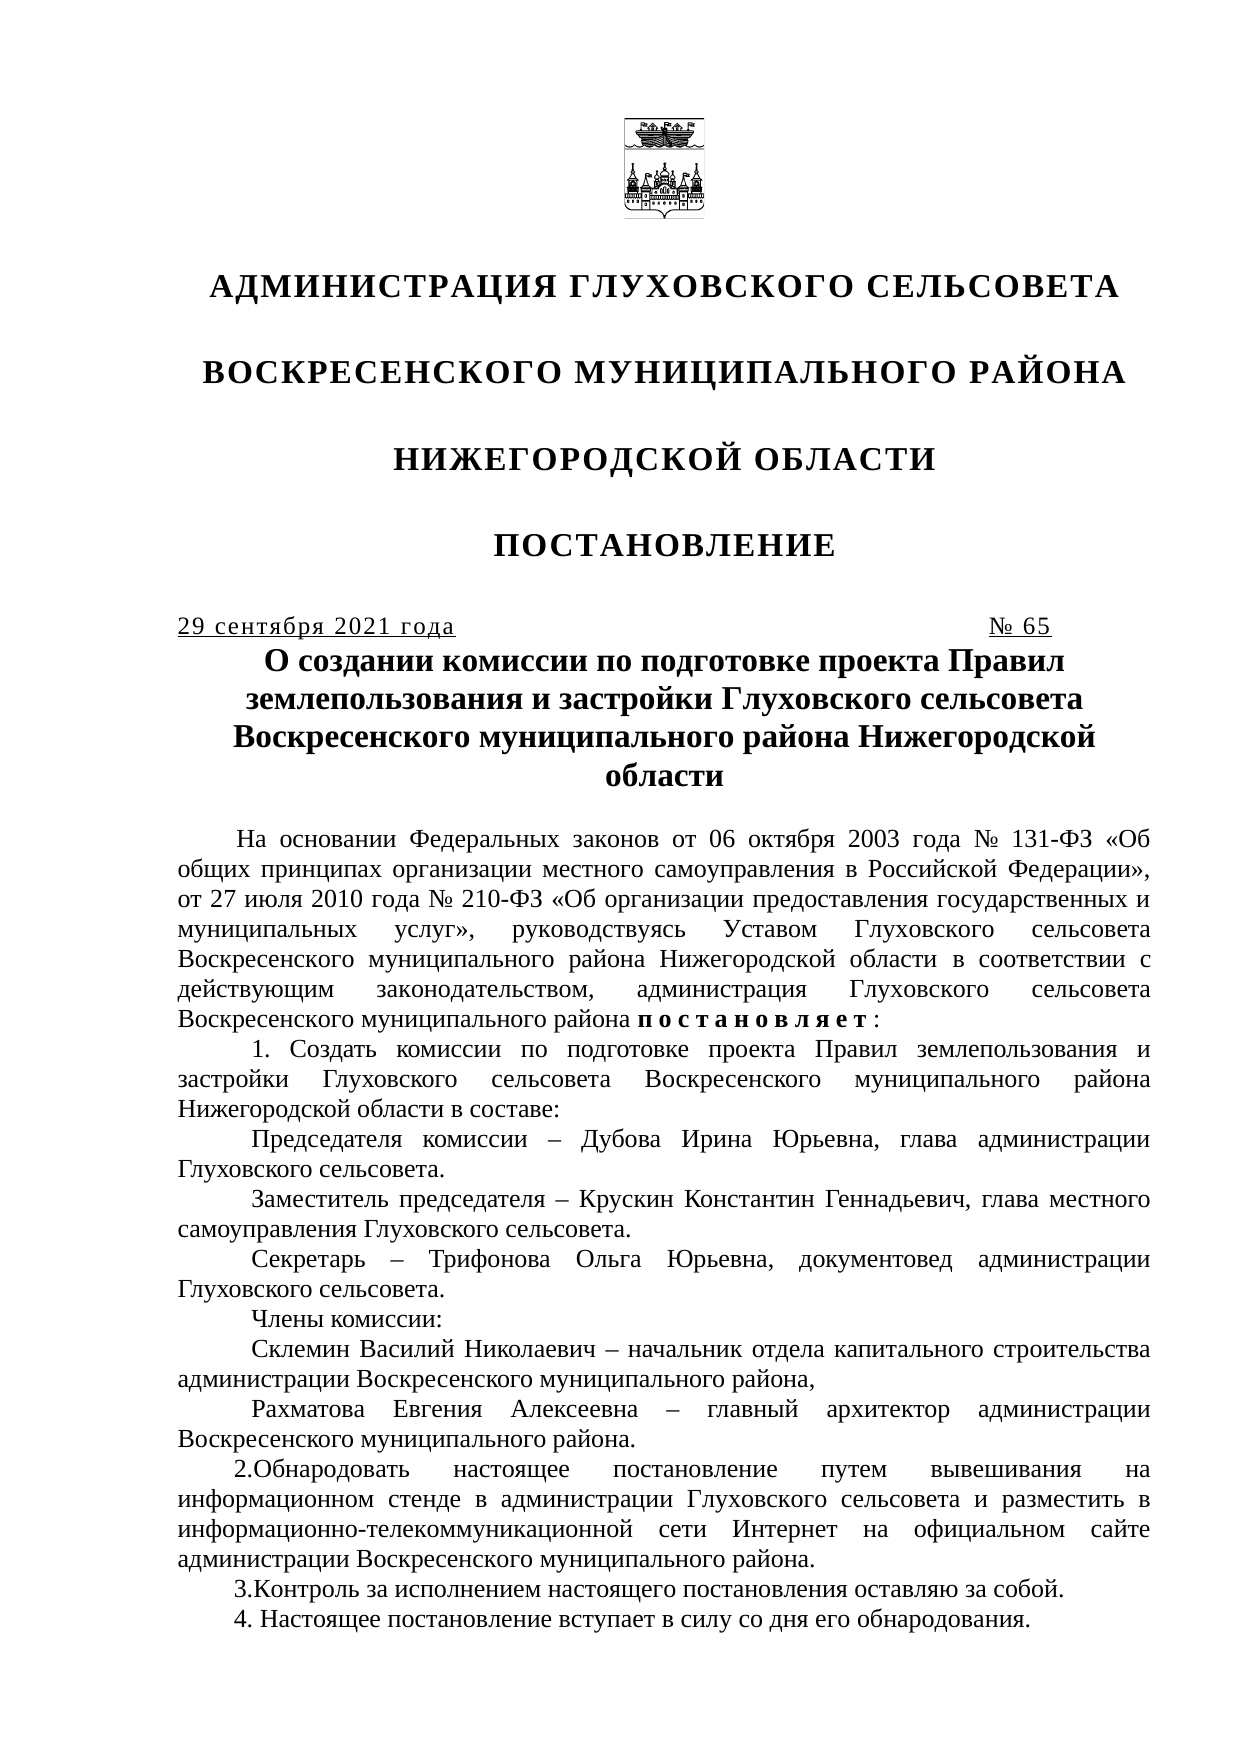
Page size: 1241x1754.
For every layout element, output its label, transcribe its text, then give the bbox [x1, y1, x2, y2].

text Председателя комиссии – Дубова Ирина Юрьевна, глава администрации Глуховского сельсовета. [177, 1123, 1152, 1183]
text АДМИНИСТРАЦИЯ ГЛУХОВСКОГО СЕЛЬСОВЕТА [177, 218, 1152, 304]
text 29 сентября 2021 года № 65 [177, 563, 1152, 640]
text 3.Контроль за исполнением настоящего постановления оставляю за собой. [177, 1573, 1152, 1603]
text ВОСКРЕСЕНСКОГО МУНИЦИПАЛЬНОГО РАЙОНА [177, 304, 1152, 391]
text Рахматова Евгения Алексеевна – главный архитектор администрации Воскресенского муниципального района. [177, 1393, 1152, 1453]
text Заместитель председателя – Крускин Константин Геннадьевич, глава местного самоуправления Глуховского сельсовета. [177, 1183, 1152, 1243]
text ПОСТАНОВЛЕНИЕ [177, 477, 1152, 563]
picture [624, 118, 705, 219]
text Члены комиссии: [177, 1303, 1152, 1333]
text 4. Настоящее постановление вступает в силу со дня его обнародования. [177, 1603, 1152, 1633]
text Секретарь – Трифонова Ольга Юрьевна, документовед администрации Глуховского сельсовета. [177, 1243, 1152, 1303]
text НИЖЕГОРОДСКОЙ ОБЛАСТИ [177, 391, 1152, 477]
text 1. Создать комиссии по подготовке проекта Правил землепользования и застройки Глуховского сельсовета Воскресенского муниципального района Нижегородской области в составе: [177, 1033, 1152, 1123]
text На основании Федеральных законов от 06 октября 2003 года № 131-ФЗ «Об общих принципах организации местного самоуправления в Российской Федерации», от 27 июля 2010 года № 210-ФЗ «Об организации предоставления государственных и муниципальных услуг», руководствуясь Уставом Глуховского сельсовета Воскресенского муниципального района Нижегородской области в соответствии с действующим законодательством, администрация Глуховского сельсовета Воскресенского муниципального района постановляет: [177, 823, 1152, 1033]
text 2.Обнародовать настоящее постановление путем вывешивания на информационном стенде в администрации Глуховского сельсовета и разместить в информационно-телекоммуникационной сети Интернет на официальном сайте администрации Воскресенского муниципального района. [177, 1453, 1152, 1573]
text Склемин Василий Николаевич – начальник отдела капитального строительства администрации Воскресенского муниципального района, [177, 1333, 1152, 1393]
text О создании комиссии по подготовке проекта Правил землепользования и застройки Глуховского сельсовета Воскресенского муниципального района Нижегородской области [177, 640, 1152, 793]
